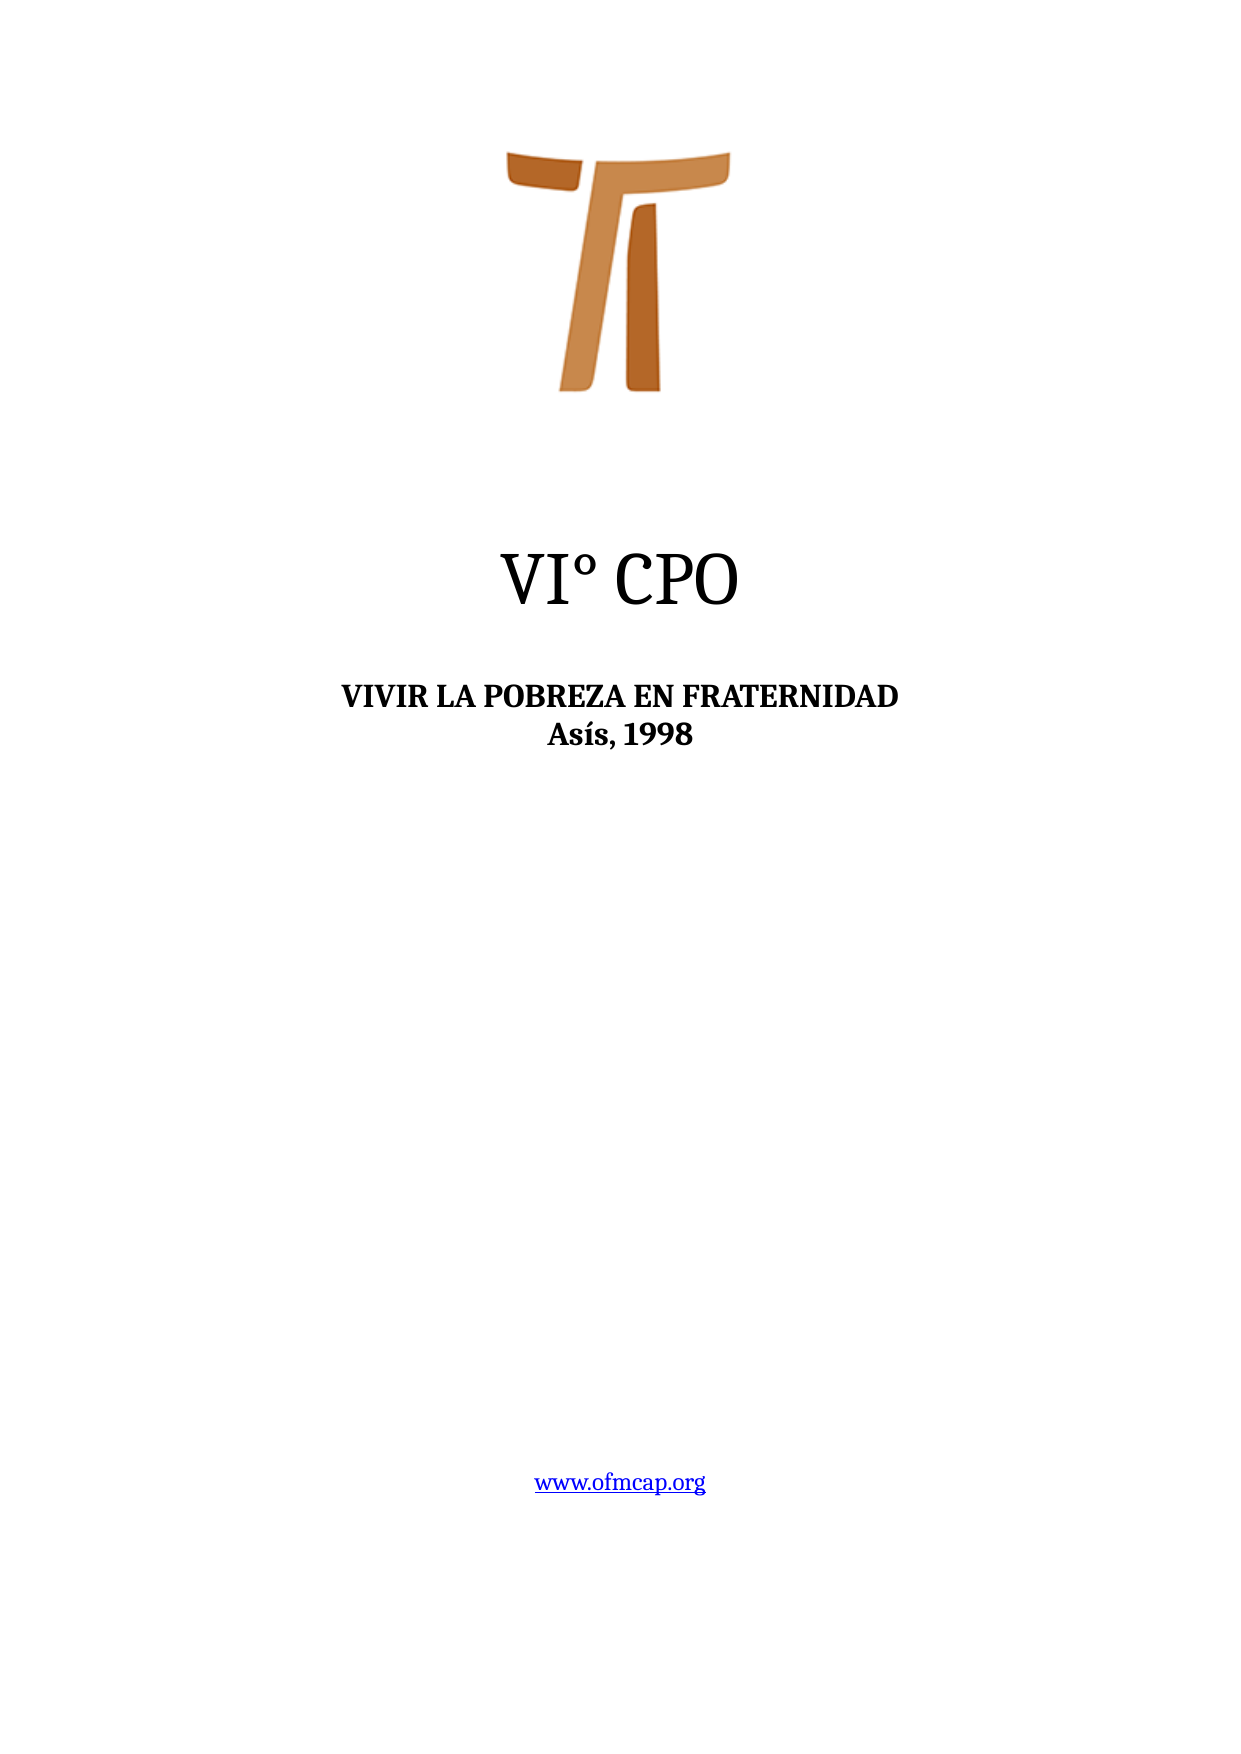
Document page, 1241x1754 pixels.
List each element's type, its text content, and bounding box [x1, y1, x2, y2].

text VI° CPO [118, 537, 1122, 623]
picture [502, 147, 738, 401]
text www.ofmcap.org [118, 1467, 1122, 1496]
text VIVIR LA POBREZA EN FRATERNIDAD Asís, 1998 [118, 677, 1122, 754]
